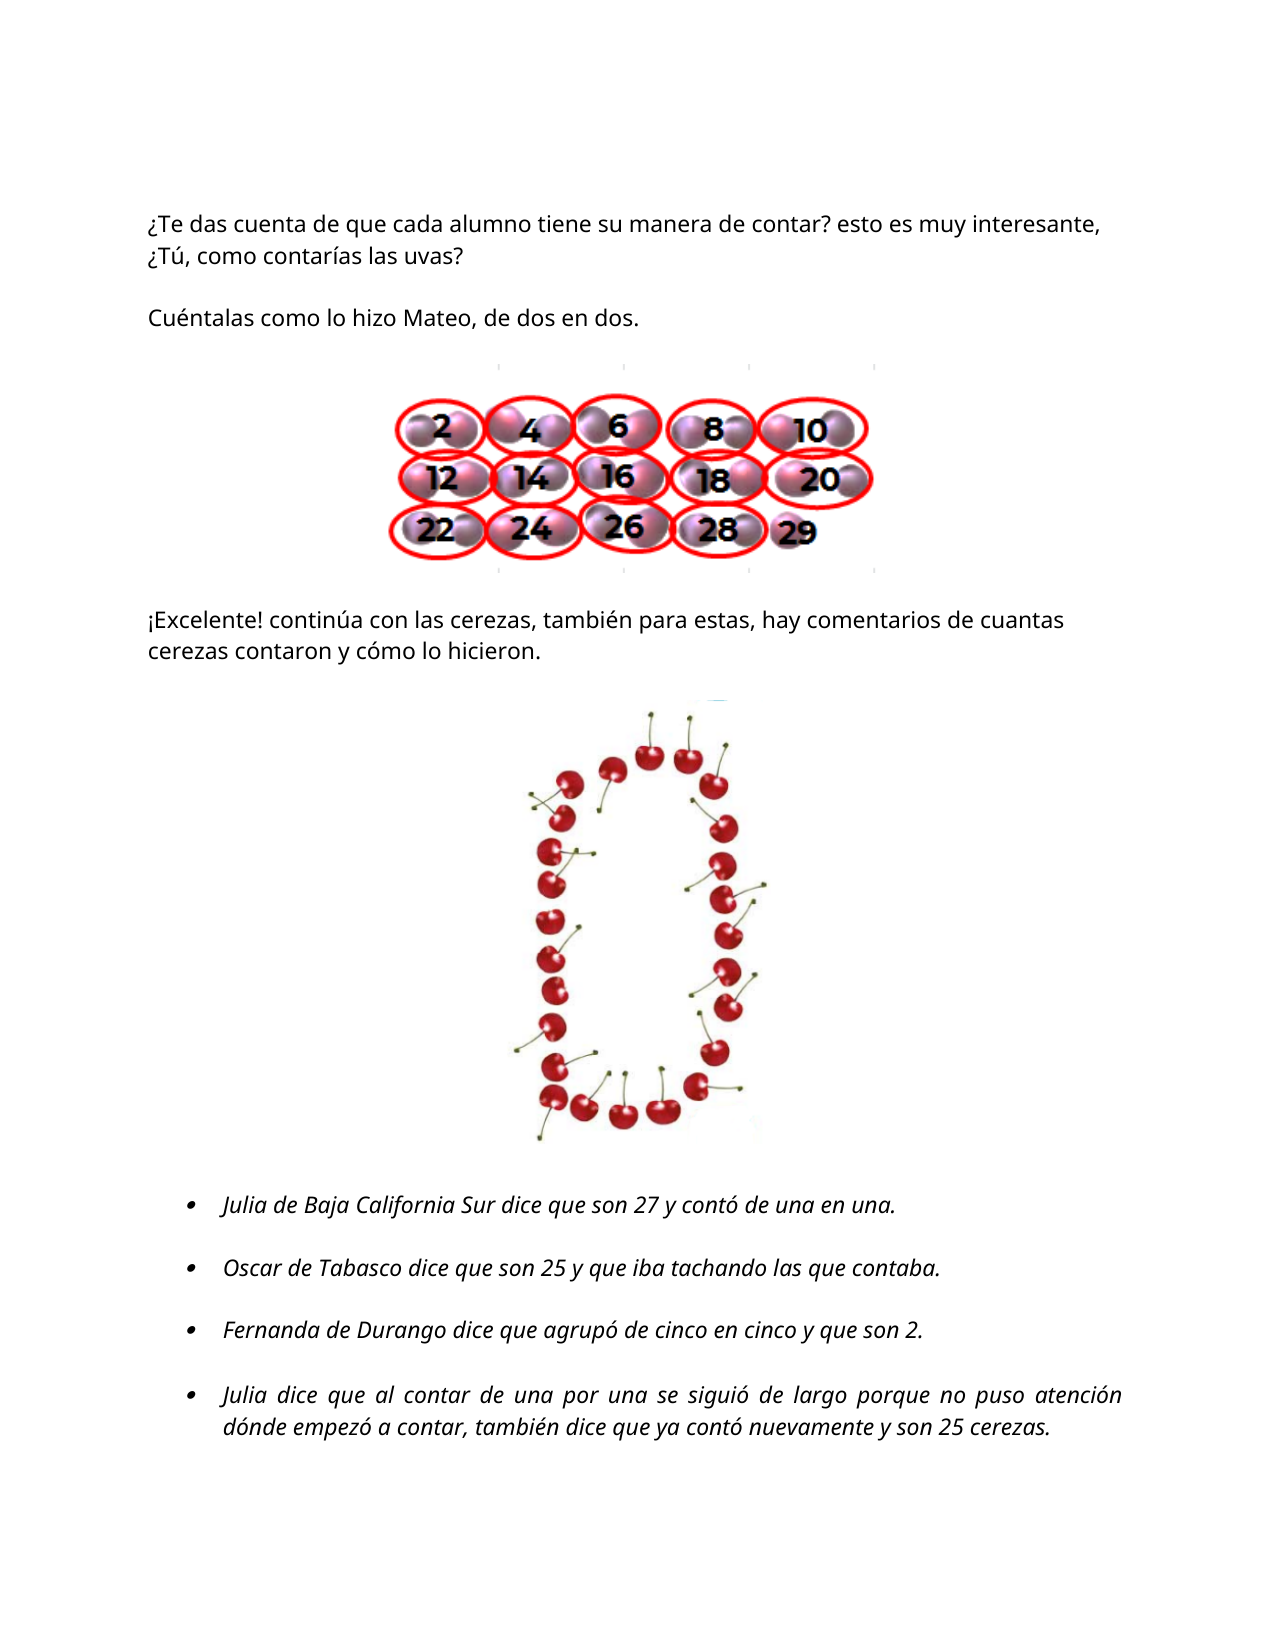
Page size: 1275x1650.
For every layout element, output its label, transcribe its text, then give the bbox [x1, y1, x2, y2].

list Oscar de Tabasco dice que son 25 y que iba tachando las que contaba. [185, 1252, 1127, 1283]
picture [503, 697, 772, 1158]
picture [381, 364, 894, 573]
list Julia de Baja California Sur dice que son 27 y contó de una en una. [185, 1189, 1127, 1220]
text ¿Te das cuenta de que cada alumno tiene su manera de contar? esto es muy interesante, ¿Tú, como contarías las uvas? [148, 208, 1127, 271]
list Fernanda de Durango dice que agrupó de cinco en cinco y que son 2. [185, 1314, 1127, 1345]
text ¡Excelente! continúa con las cerezas, también para estas, hay comentarios de cuantas cerezas contaron y cómo lo hicieron. [148, 604, 1127, 666]
list Julia dice que al contar de una por una se siguió de largo porque no puso atención dónde empezó a contar, también dice que ya contó nuevamente y son 25 cerezas. [185, 1379, 1127, 1442]
text Cuéntalas como lo hizo Mateo, de dos en dos. [148, 302, 1127, 333]
